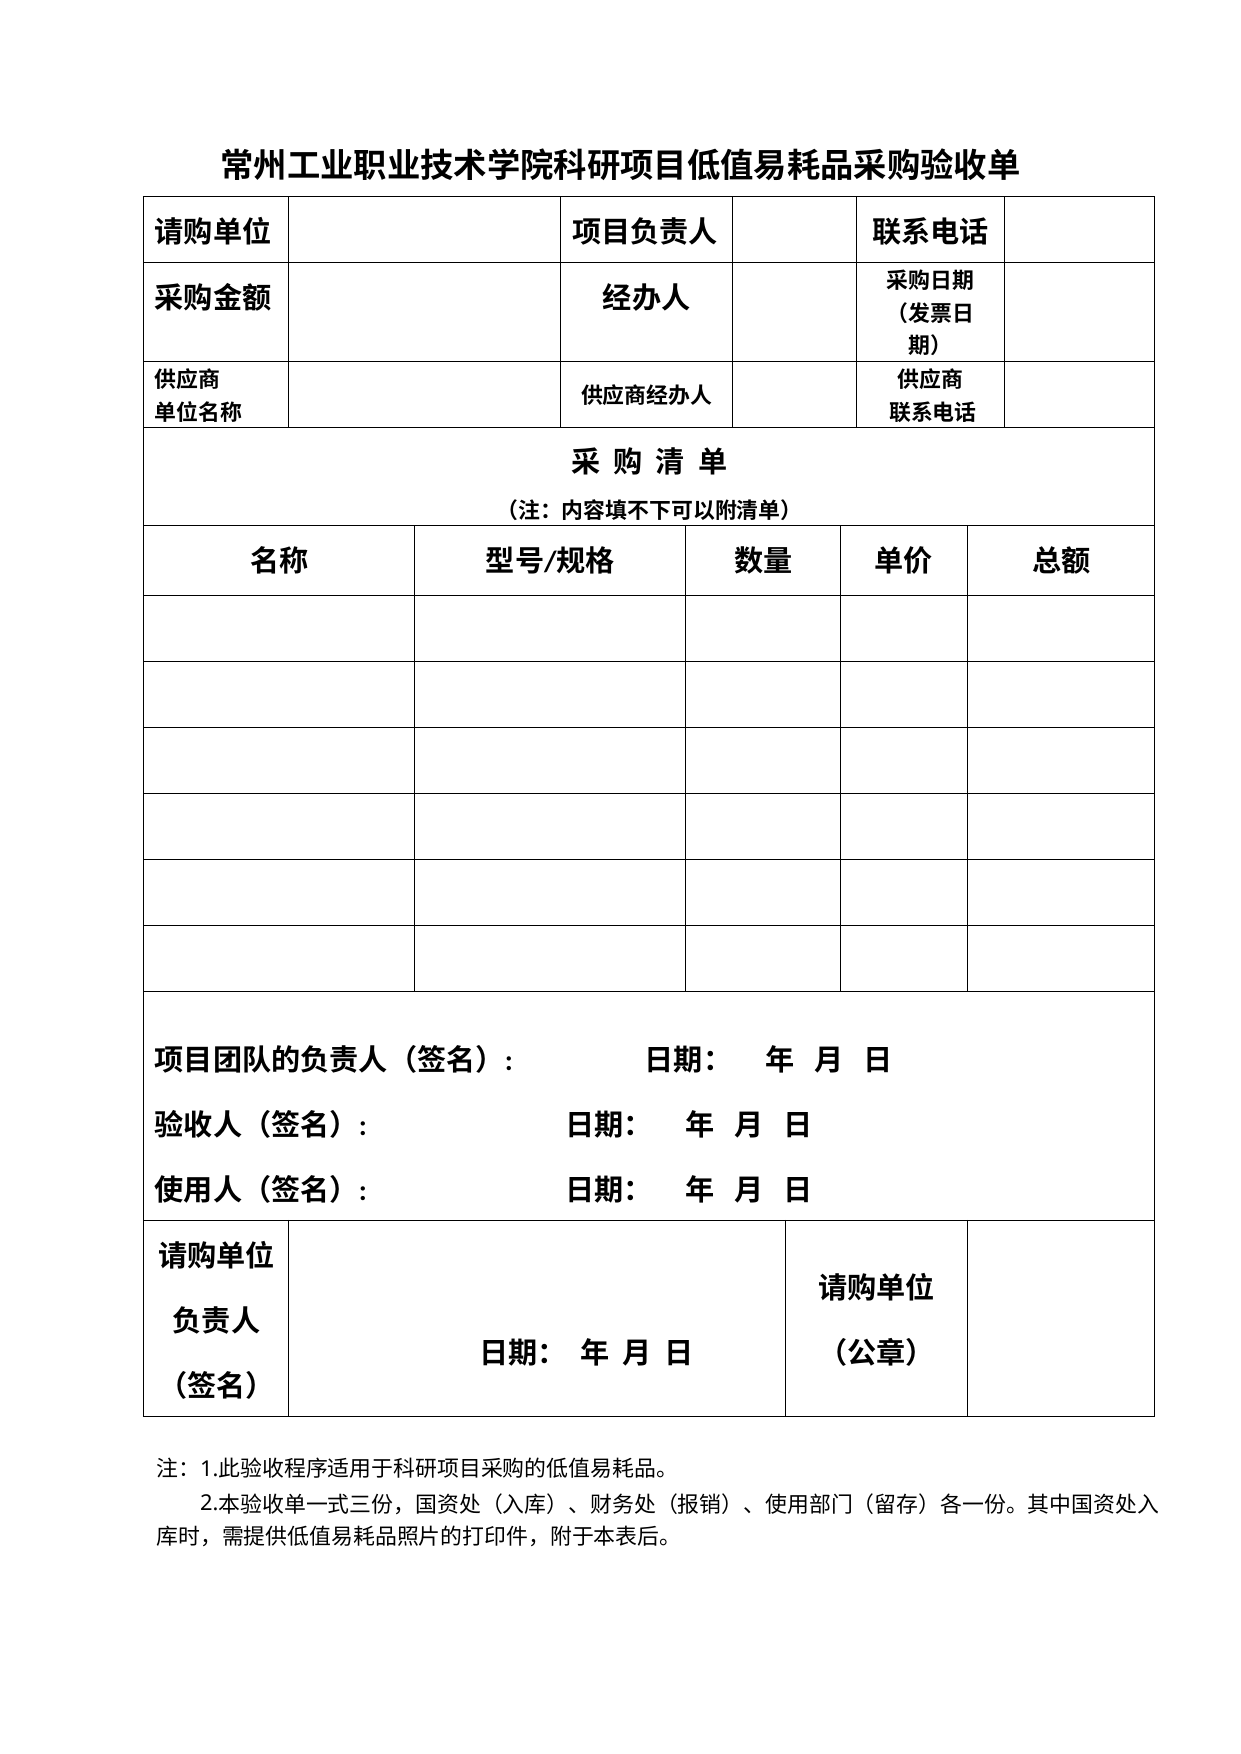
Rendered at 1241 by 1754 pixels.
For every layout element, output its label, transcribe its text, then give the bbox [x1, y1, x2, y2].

table_cell 供应商经办人 [561, 362, 732, 427]
table_header [733, 197, 856, 262]
table_header [289, 197, 560, 262]
table_cell [415, 596, 685, 661]
table_cell [686, 860, 840, 925]
table_cell [968, 662, 1154, 727]
table_cell [686, 926, 840, 991]
table_cell [144, 926, 414, 991]
table_cell [968, 596, 1154, 661]
table_cell [1005, 263, 1154, 361]
table_header 请购单位 [144, 197, 288, 262]
table_cell [415, 794, 685, 859]
table_cell [144, 662, 414, 727]
table_cell [733, 362, 856, 427]
table_cell 型号/规格 [415, 526, 685, 595]
table_cell 采购日期 （发票日期） [857, 263, 1004, 361]
table_cell 数量 [686, 526, 840, 595]
table_cell [289, 263, 560, 361]
table_cell 项目团队的负责人（签名）: 日期： 年 月 日 验收人（签名）: 日期： 年 月 日 使用人（签名）: 日期： 年 月 日 [144, 992, 1154, 1220]
table_cell 日期： 年 月 日 [289, 1221, 785, 1416]
table_header [1005, 197, 1154, 262]
table_cell [841, 794, 967, 859]
table_cell [841, 728, 967, 793]
table_cell [841, 596, 967, 661]
table_header 项目负责人 [561, 197, 732, 262]
table_cell 名称 [144, 526, 414, 595]
text 常州工业职业技术学院科研项目低值易耗品采购验收单 [165, 131, 1075, 196]
table_cell [144, 596, 414, 661]
table_cell [841, 926, 967, 991]
table_cell [289, 362, 560, 427]
table_cell [144, 860, 414, 925]
table_header 联系电话 [857, 197, 1004, 262]
table_cell [1005, 362, 1154, 427]
table_cell [686, 596, 840, 661]
table_cell 单价 [841, 526, 967, 595]
table_cell 采购金额 [144, 263, 288, 361]
table_header 注：1.此验收程序适用于科研项目采购的低值易耗品。 [155, 1417, 1174, 1485]
table_cell [968, 860, 1154, 925]
table_cell [968, 794, 1154, 859]
table_cell 请购单位 （公章） [786, 1221, 967, 1416]
table_cell 供应商 联系电话 [857, 362, 1004, 427]
table_cell [144, 794, 414, 859]
table_cell [415, 926, 685, 991]
table_cell [686, 728, 840, 793]
table_cell 采 购 清 单 （注：内容填不下可以附清单） [144, 428, 1154, 525]
table_cell 总额 [968, 526, 1154, 595]
table_cell [733, 263, 856, 361]
table_cell 供应商 单位名称 [144, 362, 288, 427]
table_cell [415, 860, 685, 925]
table_cell [686, 662, 840, 727]
table_cell [415, 728, 685, 793]
table_cell [144, 728, 414, 793]
table_cell [968, 728, 1154, 793]
table_cell [686, 794, 840, 859]
table_cell [841, 860, 967, 925]
table_cell [841, 662, 967, 727]
table_cell 请购单位负责人（签名） [144, 1221, 288, 1416]
table_cell 2.本验收单一式三份，国资处（入库）、财务处（报销）、使用部门（留存）各一份。其中国资处入库时，需提供低值易耗品照片的打印件，附于本表后。 [155, 1485, 1174, 1586]
table_cell [968, 926, 1154, 991]
table_cell 经办人 [561, 263, 732, 361]
table_cell [968, 1221, 1154, 1416]
table_cell [415, 662, 685, 727]
